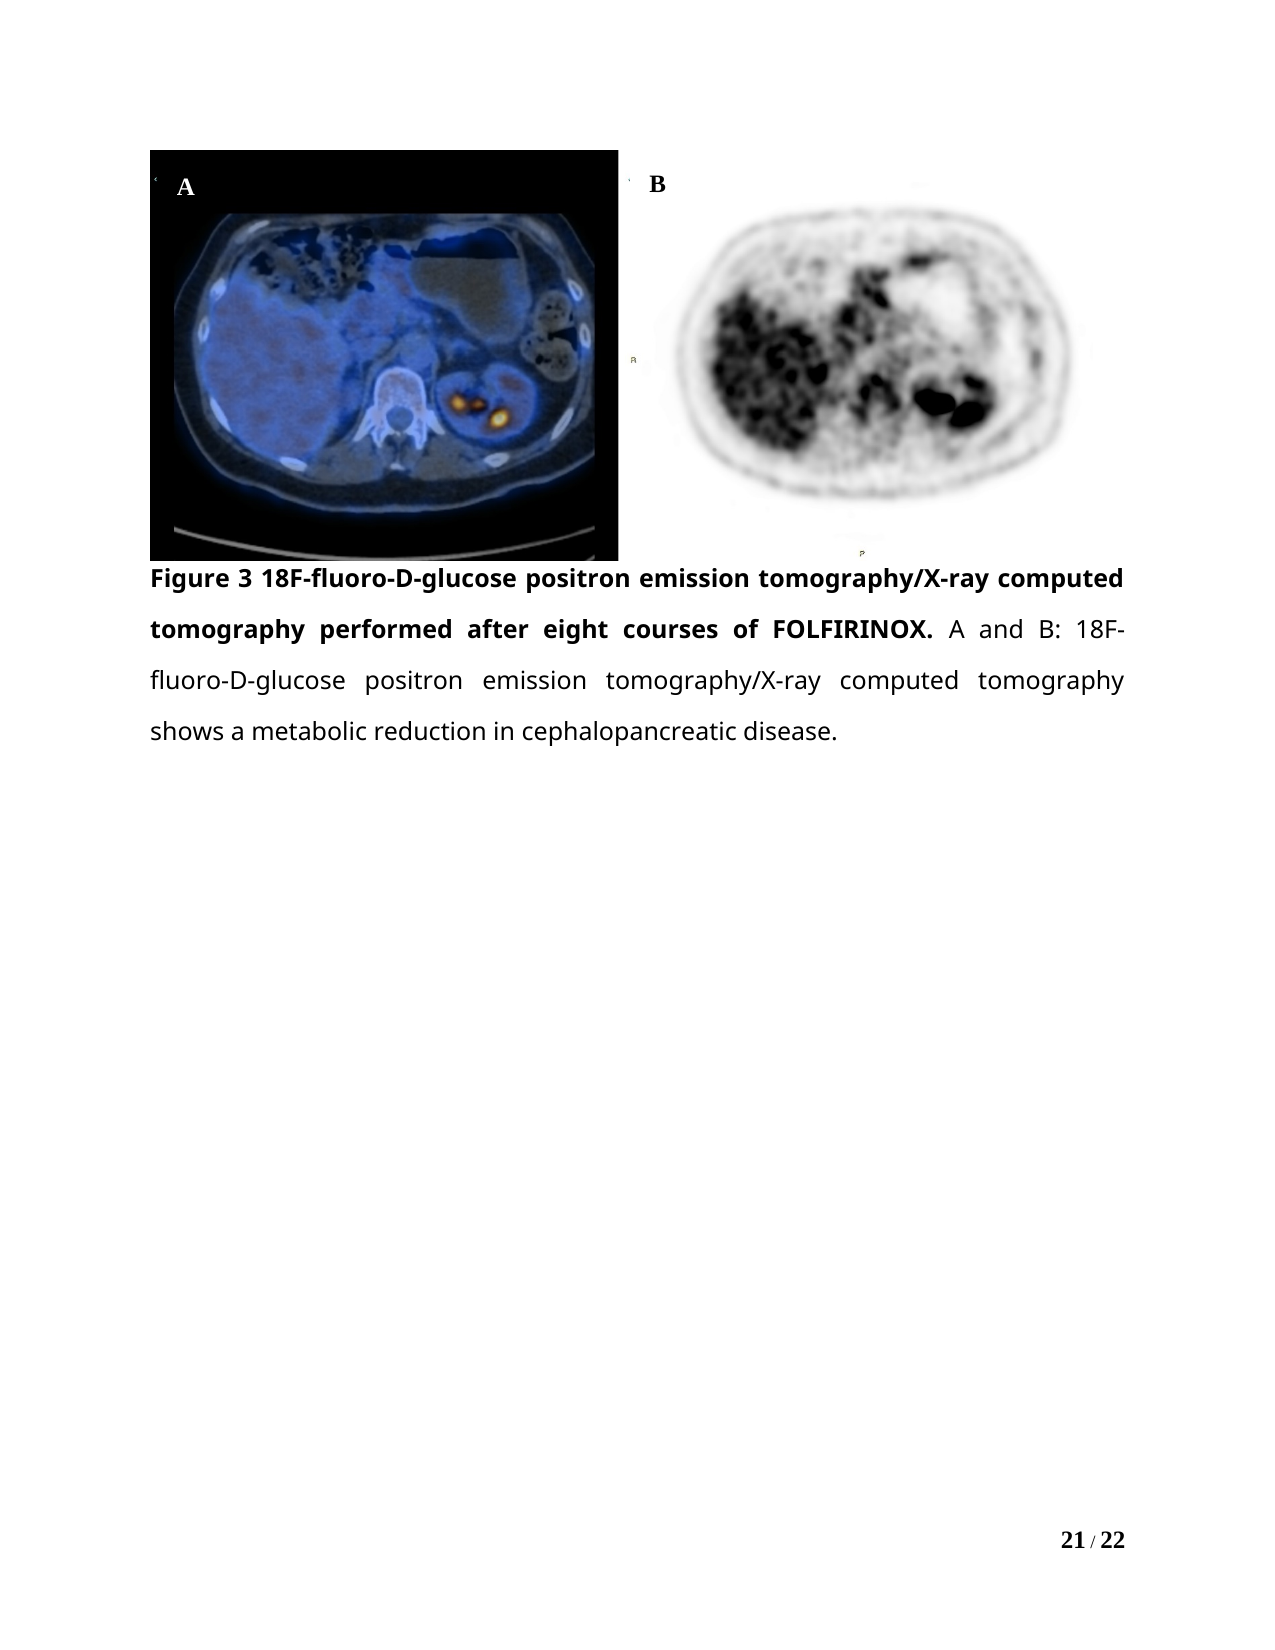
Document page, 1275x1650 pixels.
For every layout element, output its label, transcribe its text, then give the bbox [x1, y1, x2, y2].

picture [624, 150, 1094, 561]
text Figure 3 18F-fluoro-D-glucose positron emission tomography/X-ray computed tomography performed after eight courses of FOLFIRINOX. A and B: 18F-fluoro-D-glucose positron emission tomography/X-ray computed tomography shows a metabolic reduction in cephalopancreatic disease. [150, 561, 1125, 748]
picture [150, 150, 619, 561]
